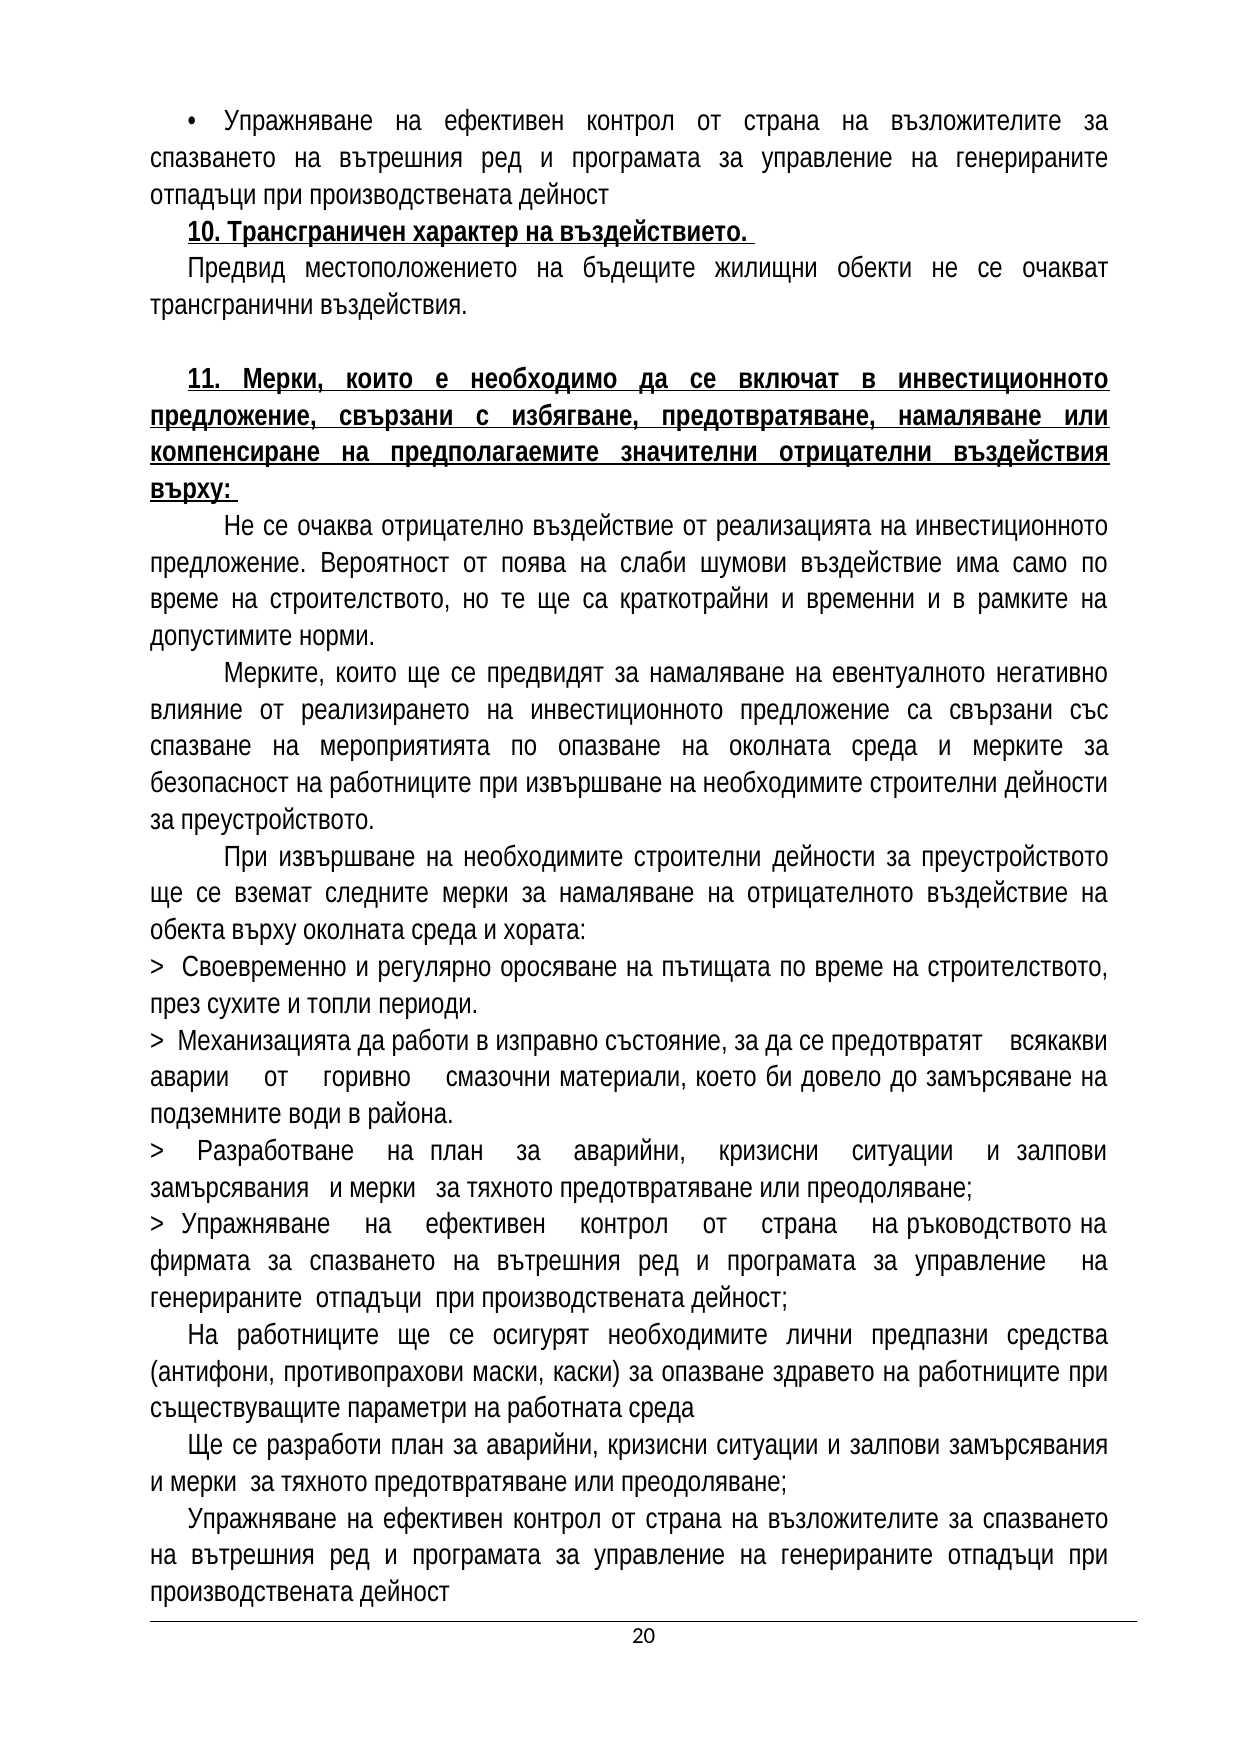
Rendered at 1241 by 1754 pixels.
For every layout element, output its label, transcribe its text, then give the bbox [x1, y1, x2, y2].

text 11. Мерки, които е необходимо да се включат в инвестиционното предложение, свързани с избягване, предотвратяване, намаляване или компенсиране на предполагаемите значителни отрицателни въздействия върху: [150, 361, 1110, 427]
text Ще се разработи план за аварийни, кризисни ситуации и залпови замърсявания и мерки за тяхното предотвратяване или преодоляване; [150, 1427, 1110, 1497]
text Не се очаква отрицателно въздействие от реализацията на инвестиционното предложение. Вероятност от поява на слаби шумови въздействие има само по време на строителството, но те ще са краткотрайни и временни и в рамките на допустимите норми. [150, 508, 1110, 652]
text Предвид местоположението на бъдещите жилищни обекти не се очакват трансгранични въздействия. [150, 251, 1110, 321]
text > Разработване на план за аварийни, кризисни ситуации и залпови замърсявания и мерки за тяхното предотвратяване или преодоляване; [150, 1133, 1110, 1203]
text > Упражняване на ефективен контрол от страна на ръководството на фирмата за спазването на вътрешния ред и програмата за управление на генерираните отпадъци при производствената дейност; [150, 1207, 1110, 1313]
text > Механизацията да работи в изправно състояние, за да се предотвратят всякакви аварии от горивно смазочни материали, което би довело до замърсяване на подземните води в района. [150, 1023, 1110, 1130]
text • Упражняване на ефективен контрол от страна на възложителите за спазването на вътрешния ред и програмата за управление на генерираните отпадъци при производствената дейност [150, 103, 1110, 210]
text Упражняване на ефективен контрол от страна на възложителите за спазването на вътрешния ред и програмата за управление на генерираните отпадъци при производствената дейност [150, 1501, 1110, 1608]
text 11. Мерки, които е необходимо да се включат в инвестиционното предложение, свързани с избягване, предотвратяване, намаляване или компенсиране на предполагаемите значителни отрицателни въздействия върху: [150, 428, 1110, 463]
text Мерките, които ще се предвидят за намаляване на евентуалното негативно влияние от реализирането на инвестиционното предложение са свързани със спазване на мероприятията по опазване на околната среда и мерките за безопасност на работниците при извършване на необходимите строителни дейности за преустройството. [150, 655, 1110, 836]
text На работниците ще се осигурят необходимите лични предпазни средства (антифони, противопрахови маски, каски) за опазване здравето на работниците при съществуващите параметри на работната среда [150, 1317, 1110, 1424]
text 11. Мерки, които е необходимо да се включат в инвестиционното предложение, свързани с избягване, предотвратяване, намаляване или компенсиране на предполагаемите значителни отрицателни въздействия върху: [150, 465, 1110, 504]
text При извършване на необходимите строителни дейности за преустройството ще се вземат следните мерки за намаляване на отрицателното въздействие на обекта върху околната среда и хората: [150, 839, 1110, 946]
text 10. Трансграничен характер на въздействието. [150, 214, 1110, 247]
text > Своевременно и регулярно оросяване на пътищата по време на строителството, през сухите и топли периоди. [150, 949, 1110, 1019]
